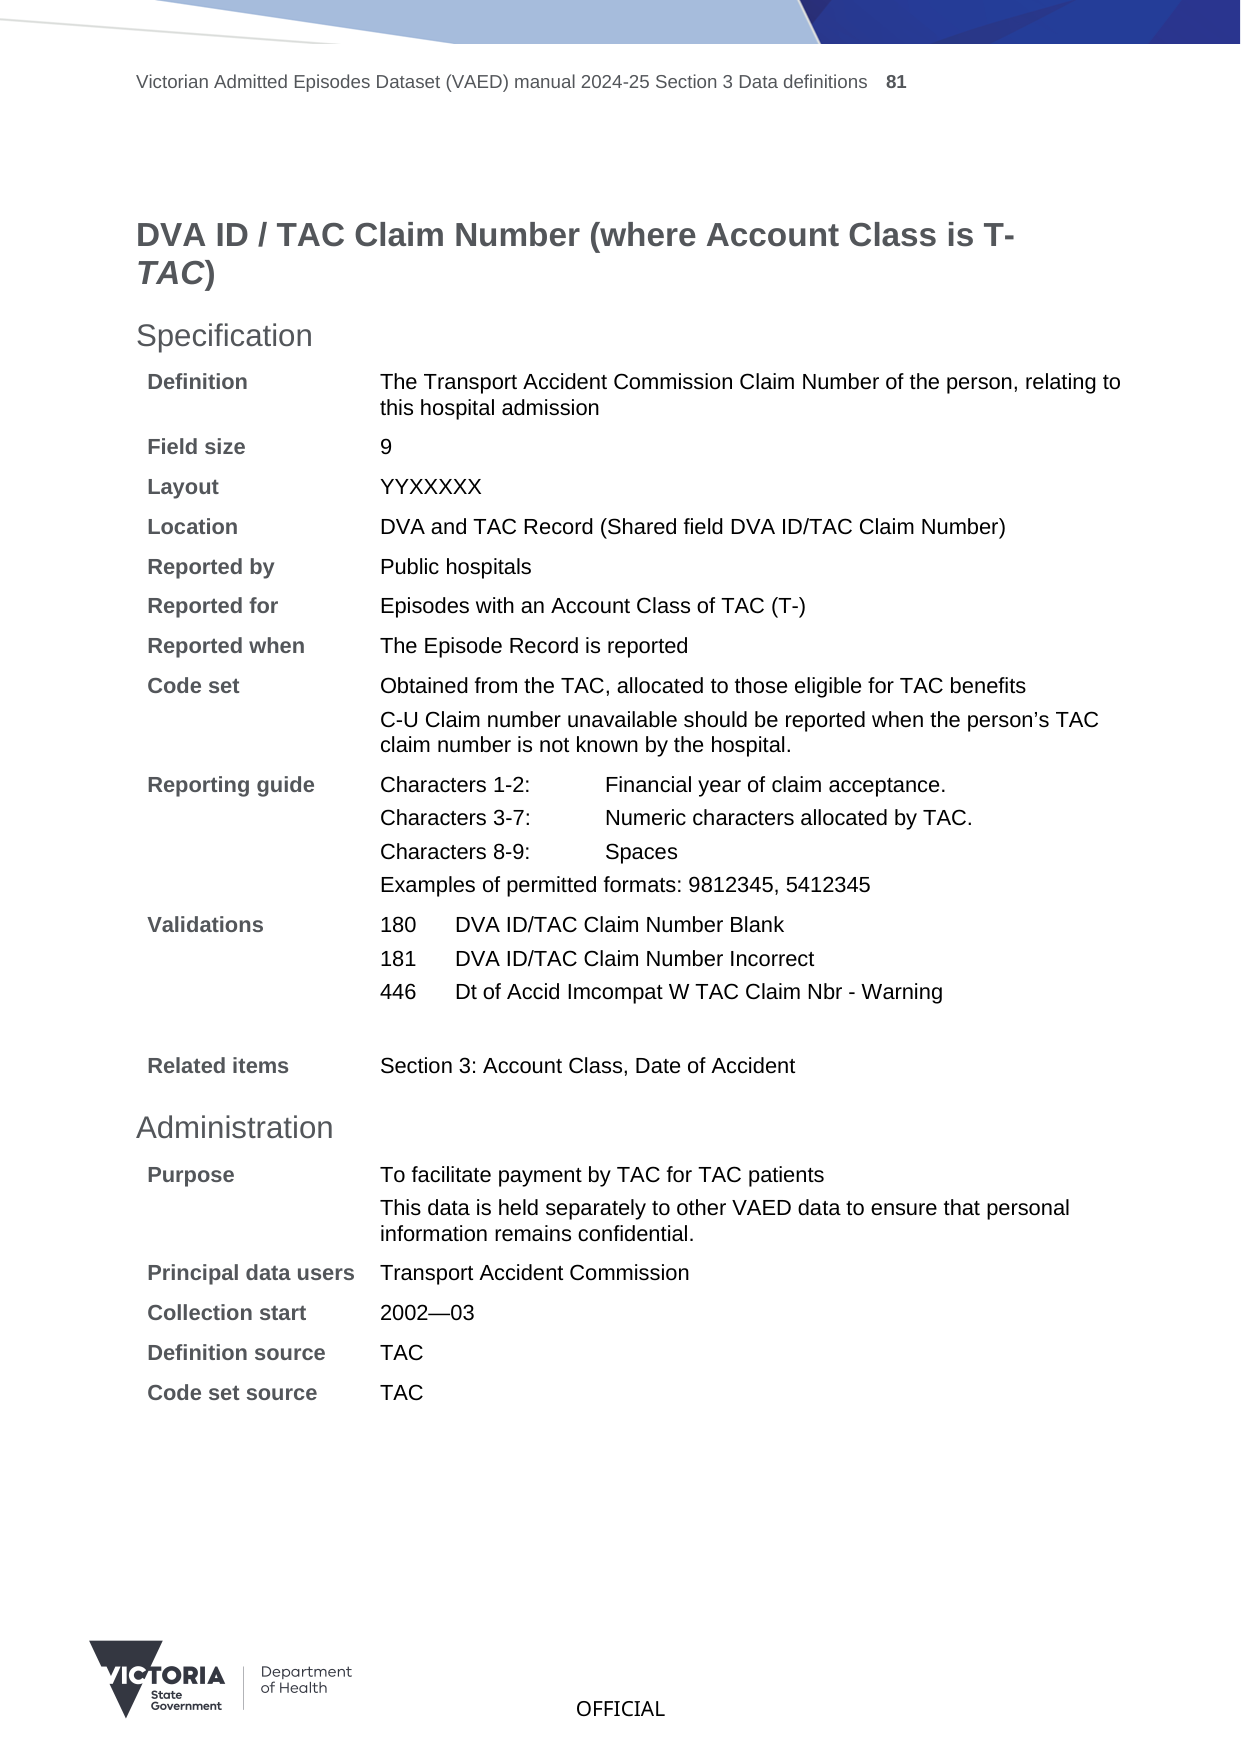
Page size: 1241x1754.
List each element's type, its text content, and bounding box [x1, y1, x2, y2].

table_cell 180 DVA ID/TAC Claim Number Blank 181 DVA ID/TAC Claim Number Incorrect 446 Dt of Accid Imcompat W TAC Claim Nbr - Warning [369, 904, 1137, 1044]
table_cell Reporting guide [136, 763, 368, 903]
table_cell 2002—03 [369, 1292, 1137, 1331]
table_cell Public hospitals [369, 545, 1137, 585]
table_cell TAC [369, 1371, 1137, 1411]
table_cell Validations [136, 904, 368, 1044]
table_header To facilitate payment by TAC for TAC patients This data is held separately to other VAED data to ensure that personal information remains confidential. [369, 1153, 1137, 1252]
table_cell Characters 1-2: Financial year of claim acceptance. Characters 3-7: Numeric characters allocated by TAC. Characters 8-9: Spaces Examples of permitted formats: 9812345, 5412345 [369, 763, 1137, 903]
table_cell Obtained from the TAC, allocated to those eligible for TAC benefits C-U Claim number unavailable should be reported when the person’s TAC claim number is not known by the hospital. [369, 665, 1137, 763]
table_header The Transport Accident Commission Claim Number of the person, relating to this hospital admission [369, 361, 1137, 426]
table_cell 9 [369, 426, 1137, 466]
table_cell Transport Accident Commission [369, 1252, 1137, 1292]
table_cell Reported by [136, 545, 368, 585]
table_header Purpose [136, 1153, 368, 1252]
subtitle Administration [136, 1109, 1104, 1145]
table_header Definition [136, 361, 368, 426]
table_cell YYXXXXX [369, 466, 1137, 505]
table_cell The Episode Record is reported [369, 625, 1137, 664]
table_cell Reported for [136, 585, 368, 625]
table_cell Related items [136, 1044, 368, 1084]
table_cell Definition source [136, 1331, 368, 1371]
table_cell Code set source [136, 1371, 368, 1411]
table_cell Section 3: Account Class, Date of Accident [369, 1044, 1137, 1084]
picture [0, 0, 1241, 44]
table_cell Principal data users [136, 1252, 368, 1292]
table_cell Collection start [136, 1292, 368, 1331]
subtitle Specification [136, 317, 1104, 352]
table_cell Code set [136, 665, 368, 763]
table_cell TAC [369, 1331, 1137, 1371]
table_cell DVA and TAC Record (Shared field DVA ID/TAC Claim Number) [369, 505, 1137, 545]
table_cell Field size [136, 426, 368, 466]
table_cell Reported when [136, 625, 368, 664]
table_cell Location [136, 505, 368, 545]
subtitle DVA ID / TAC Claim Number (where Account Class is T- TAC) [136, 215, 1104, 292]
table_cell Episodes with an Account Class of TAC (T-) [369, 585, 1137, 625]
picture [0, 1595, 1241, 1754]
table_cell Layout [136, 466, 368, 505]
